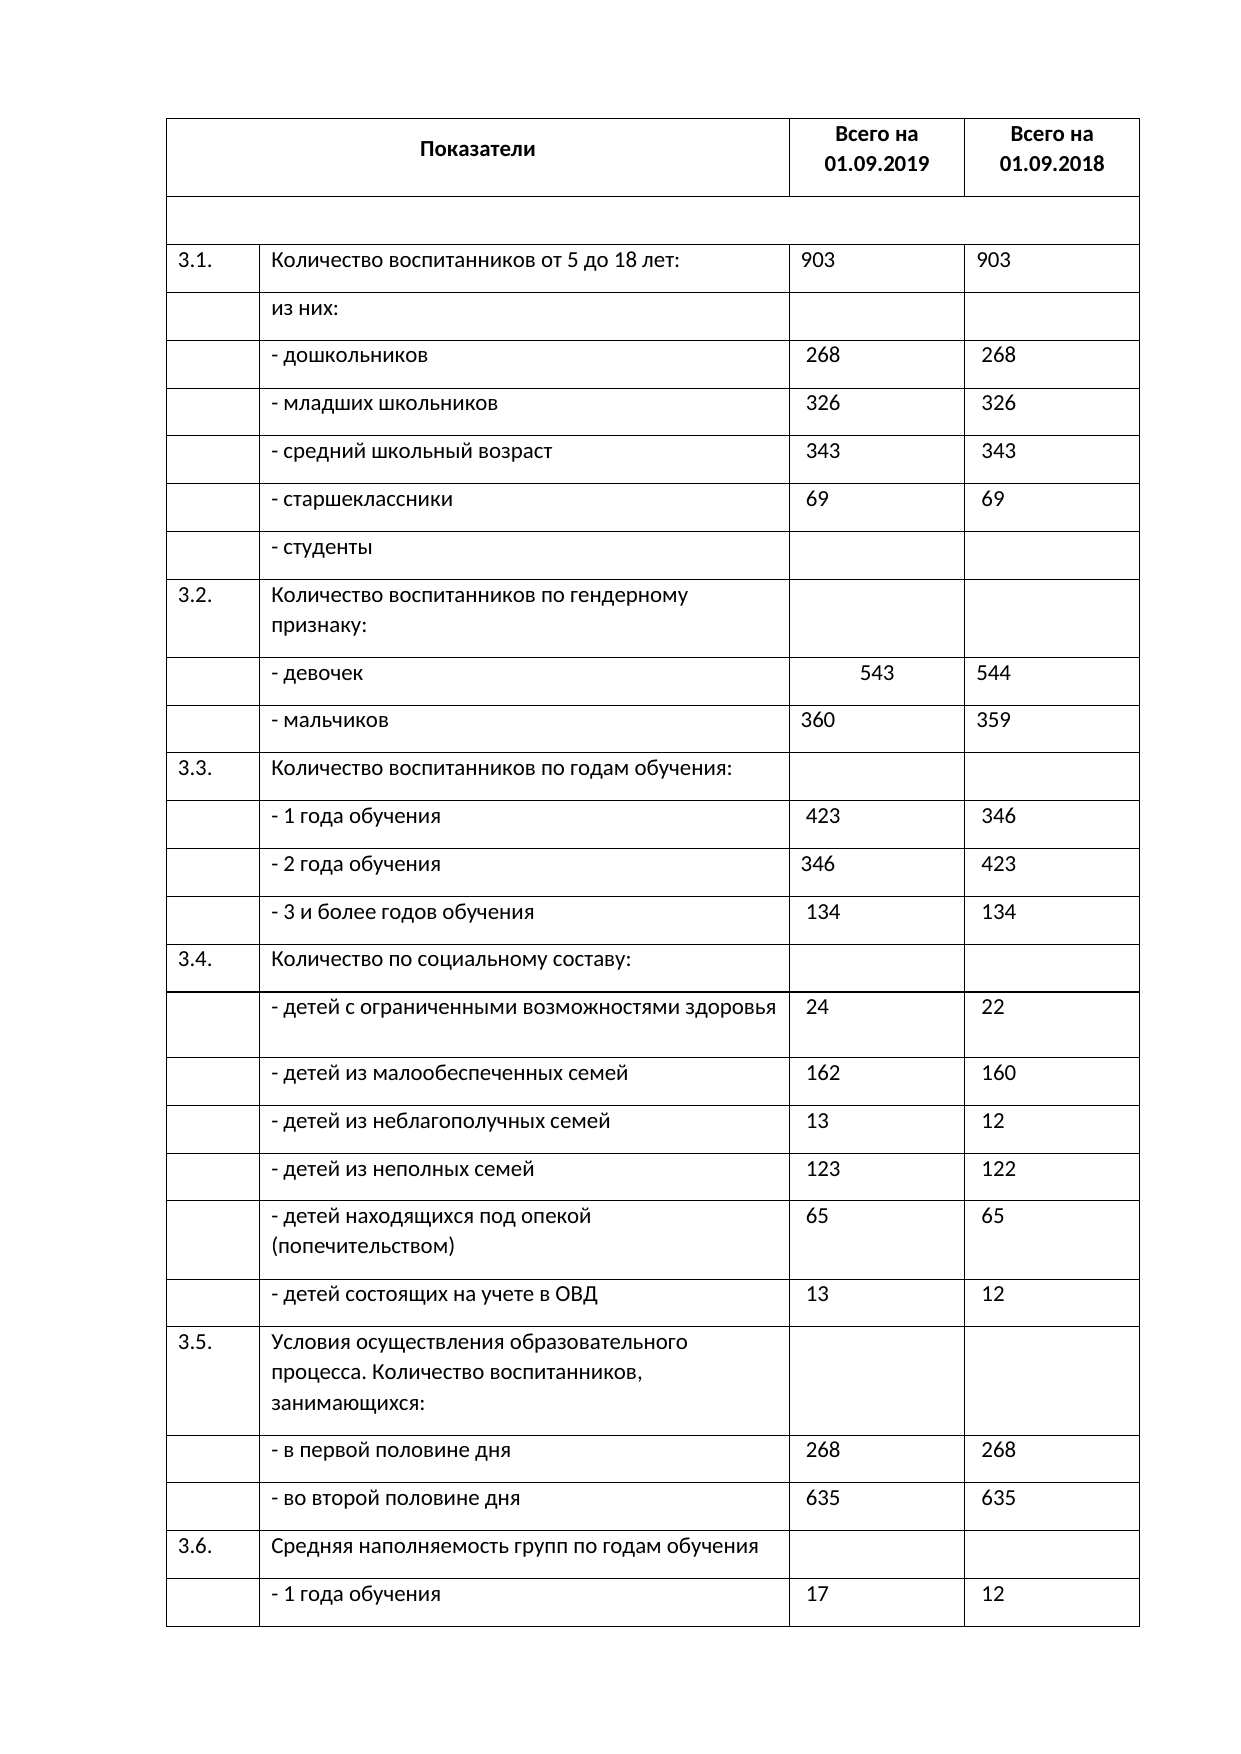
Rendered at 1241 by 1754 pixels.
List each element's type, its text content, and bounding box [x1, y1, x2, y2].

table_cell [965, 532, 1139, 579]
table_cell [167, 897, 259, 943]
table_cell - 1 года обучения [260, 801, 789, 848]
table_cell 346 [790, 849, 964, 896]
table_cell Средняя наполняемость групп по годам обучения [260, 1531, 789, 1578]
table_cell Количество по социальному составу: [260, 945, 789, 991]
table_cell 162 [790, 1058, 964, 1105]
table_cell 3.6. [167, 1531, 259, 1578]
table_cell [167, 293, 259, 339]
table_cell 3.1. [167, 245, 259, 292]
table_cell 160 [965, 1058, 1139, 1105]
table_cell - детей из неблагополучных семей [260, 1106, 789, 1153]
table_cell 65 [965, 1201, 1139, 1278]
table_cell [167, 532, 259, 579]
table_cell [167, 658, 259, 704]
table_cell 343 [790, 436, 964, 483]
table_cell 13 [790, 1106, 964, 1153]
table_cell 3.2. [167, 580, 259, 657]
table_cell [167, 801, 259, 848]
table_cell - 1 года обучения [260, 1579, 789, 1626]
table_cell 69 [790, 484, 964, 531]
table_cell 3.5. [167, 1327, 259, 1434]
table_cell - в первой половине дня [260, 1436, 789, 1482]
table_cell 268 [790, 341, 964, 387]
table_cell - дошкольников [260, 341, 789, 387]
table_cell [790, 1327, 964, 1434]
table_cell - средний школьный возраст [260, 436, 789, 483]
table_cell 544 [965, 658, 1139, 704]
table_cell [790, 945, 964, 991]
table_cell 122 [965, 1154, 1139, 1200]
table_cell Количество воспитанников по годам обучения: [260, 753, 789, 800]
table_cell 268 [965, 341, 1139, 387]
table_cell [167, 197, 1139, 244]
table_cell - девочек [260, 658, 789, 704]
table_cell [167, 706, 259, 752]
table_cell 268 [965, 1436, 1139, 1482]
table_cell 326 [790, 389, 964, 435]
table_cell [790, 1531, 964, 1578]
table_cell 359 [965, 706, 1139, 752]
table_cell 903 [790, 245, 964, 292]
table_cell [790, 293, 964, 339]
table_cell [790, 753, 964, 800]
table_cell 543 [790, 658, 964, 704]
table_cell - детей из малообеспеченных семей [260, 1058, 789, 1105]
table_cell 22 [965, 993, 1139, 1057]
table_cell 12 [965, 1579, 1139, 1626]
table_cell - детей находящихся под опекой (попечительством) [260, 1201, 789, 1278]
table_cell [965, 1327, 1139, 1434]
table_cell [965, 753, 1139, 800]
table_cell - студенты [260, 532, 789, 579]
table_cell - детей с ограниченными возможностями здоровья [260, 993, 789, 1057]
table_cell 635 [790, 1483, 964, 1530]
table_cell - младших школьников [260, 389, 789, 435]
table_header Всего на 01.09.2019 [790, 119, 964, 196]
table_cell [167, 1154, 259, 1200]
table_cell - 2 года обучения [260, 849, 789, 896]
table_cell 24 [790, 993, 964, 1057]
table_cell - старшеклассники [260, 484, 789, 531]
table_cell - во второй половине дня [260, 1483, 789, 1530]
table_cell [167, 1436, 259, 1482]
table_cell 423 [965, 849, 1139, 896]
table_cell [167, 389, 259, 435]
table_cell [167, 341, 259, 387]
table_cell Условия осуществления образовательного процесса. Количество воспитанников, занимающихся: [260, 1327, 789, 1434]
table_cell [167, 1483, 259, 1530]
table_cell 635 [965, 1483, 1139, 1530]
table_cell 12 [965, 1280, 1139, 1326]
table_cell 326 [965, 389, 1139, 435]
table_cell [167, 1579, 259, 1626]
table_cell 13 [790, 1280, 964, 1326]
table_cell 268 [790, 1436, 964, 1482]
table_cell [167, 436, 259, 483]
table_cell 346 [965, 801, 1139, 848]
table_cell [790, 532, 964, 579]
table_cell 343 [965, 436, 1139, 483]
table_cell 360 [790, 706, 964, 752]
table_cell 423 [790, 801, 964, 848]
table_cell 65 [790, 1201, 964, 1278]
table_cell [167, 849, 259, 896]
table_cell - мальчиков [260, 706, 789, 752]
table_cell Количество воспитанников от 5 до 18 лет: [260, 245, 789, 292]
table_cell [167, 1106, 259, 1153]
table_cell [167, 1058, 259, 1105]
table_cell - детей состоящих на учете в ОВД [260, 1280, 789, 1326]
table_cell [965, 580, 1139, 657]
table_cell - детей из неполных семей [260, 1154, 789, 1200]
table_cell [167, 484, 259, 531]
table_cell 17 [790, 1579, 964, 1626]
table_cell 3.3. [167, 753, 259, 800]
table_cell 12 [965, 1106, 1139, 1153]
table_cell - 3 и более годов обучения [260, 897, 789, 943]
table_cell 69 [965, 484, 1139, 531]
table_header Всего на 01.09.2018 [965, 119, 1139, 196]
table_cell 134 [965, 897, 1139, 943]
table_cell [167, 1280, 259, 1326]
table_cell Количество воспитанников по гендерному признаку: [260, 580, 789, 657]
table_cell 123 [790, 1154, 964, 1200]
table_cell [167, 1201, 259, 1278]
table_cell 3.4. [167, 945, 259, 991]
table_cell [790, 580, 964, 657]
table_cell из них: [260, 293, 789, 339]
table_cell [167, 993, 259, 1057]
table_cell [965, 945, 1139, 991]
table_cell [965, 1531, 1139, 1578]
table_cell [965, 293, 1139, 339]
table_header Показатели [167, 119, 789, 196]
table_cell 134 [790, 897, 964, 943]
table_cell 903 [965, 245, 1139, 292]
